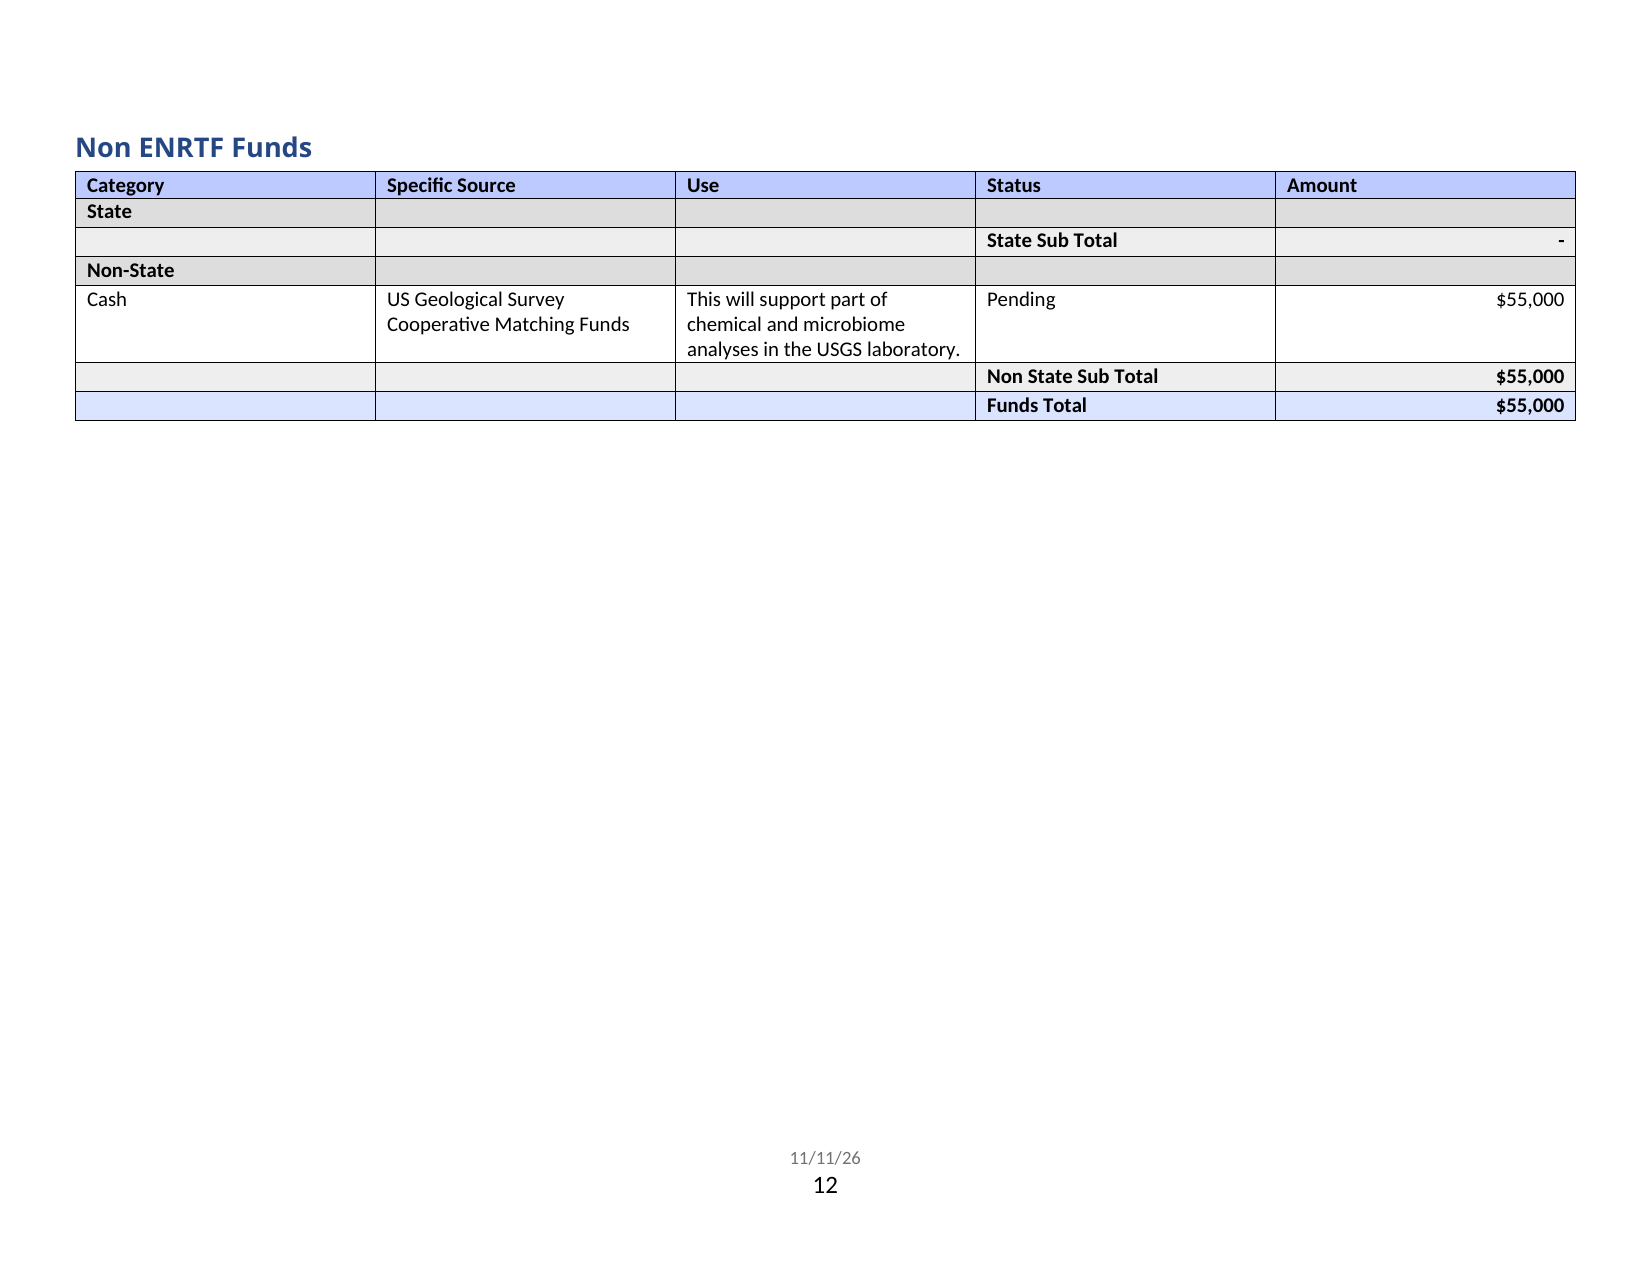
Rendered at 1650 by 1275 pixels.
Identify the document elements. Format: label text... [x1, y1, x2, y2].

table_cell State Sub Total [976, 228, 1275, 256]
table_cell [376, 392, 675, 420]
table_cell [376, 257, 675, 285]
table_header Category [76, 172, 375, 198]
table_cell [376, 199, 675, 227]
table_cell [976, 199, 1275, 227]
table_cell $55,000 [1276, 286, 1575, 362]
table_cell [676, 228, 975, 256]
table_cell Cash [76, 286, 375, 362]
table_header Specific Source [376, 172, 675, 198]
table_header Use [676, 172, 975, 198]
table_cell Non-State [76, 257, 375, 285]
table_cell [1276, 257, 1575, 285]
table_cell [676, 257, 975, 285]
subtitle Non ENRTF Funds [75, 128, 1575, 165]
table_cell This will support part of chemical and microbiome analyses in the USGS laboratory. [676, 286, 975, 362]
table_cell Non State Sub Total [976, 363, 1275, 391]
table_cell [676, 363, 975, 391]
table_cell $55,000 [1276, 392, 1575, 420]
table_cell Funds Total [976, 392, 1275, 420]
table_cell - [1276, 228, 1575, 256]
table_header Amount [1276, 172, 1575, 198]
table_cell [76, 392, 375, 420]
table_cell [76, 228, 375, 256]
table_cell Pending [976, 286, 1275, 362]
table_cell [1276, 199, 1575, 227]
table_cell [76, 363, 375, 391]
table_cell $55,000 [1276, 363, 1575, 391]
table_header Status [976, 172, 1275, 198]
table_cell [676, 392, 975, 420]
table_cell State [76, 199, 375, 227]
table_cell [376, 363, 675, 391]
table_cell US Geological Survey Cooperative Matching Funds [376, 286, 675, 362]
table_cell [676, 199, 975, 227]
table_cell [976, 257, 1275, 285]
table_cell [376, 228, 675, 256]
